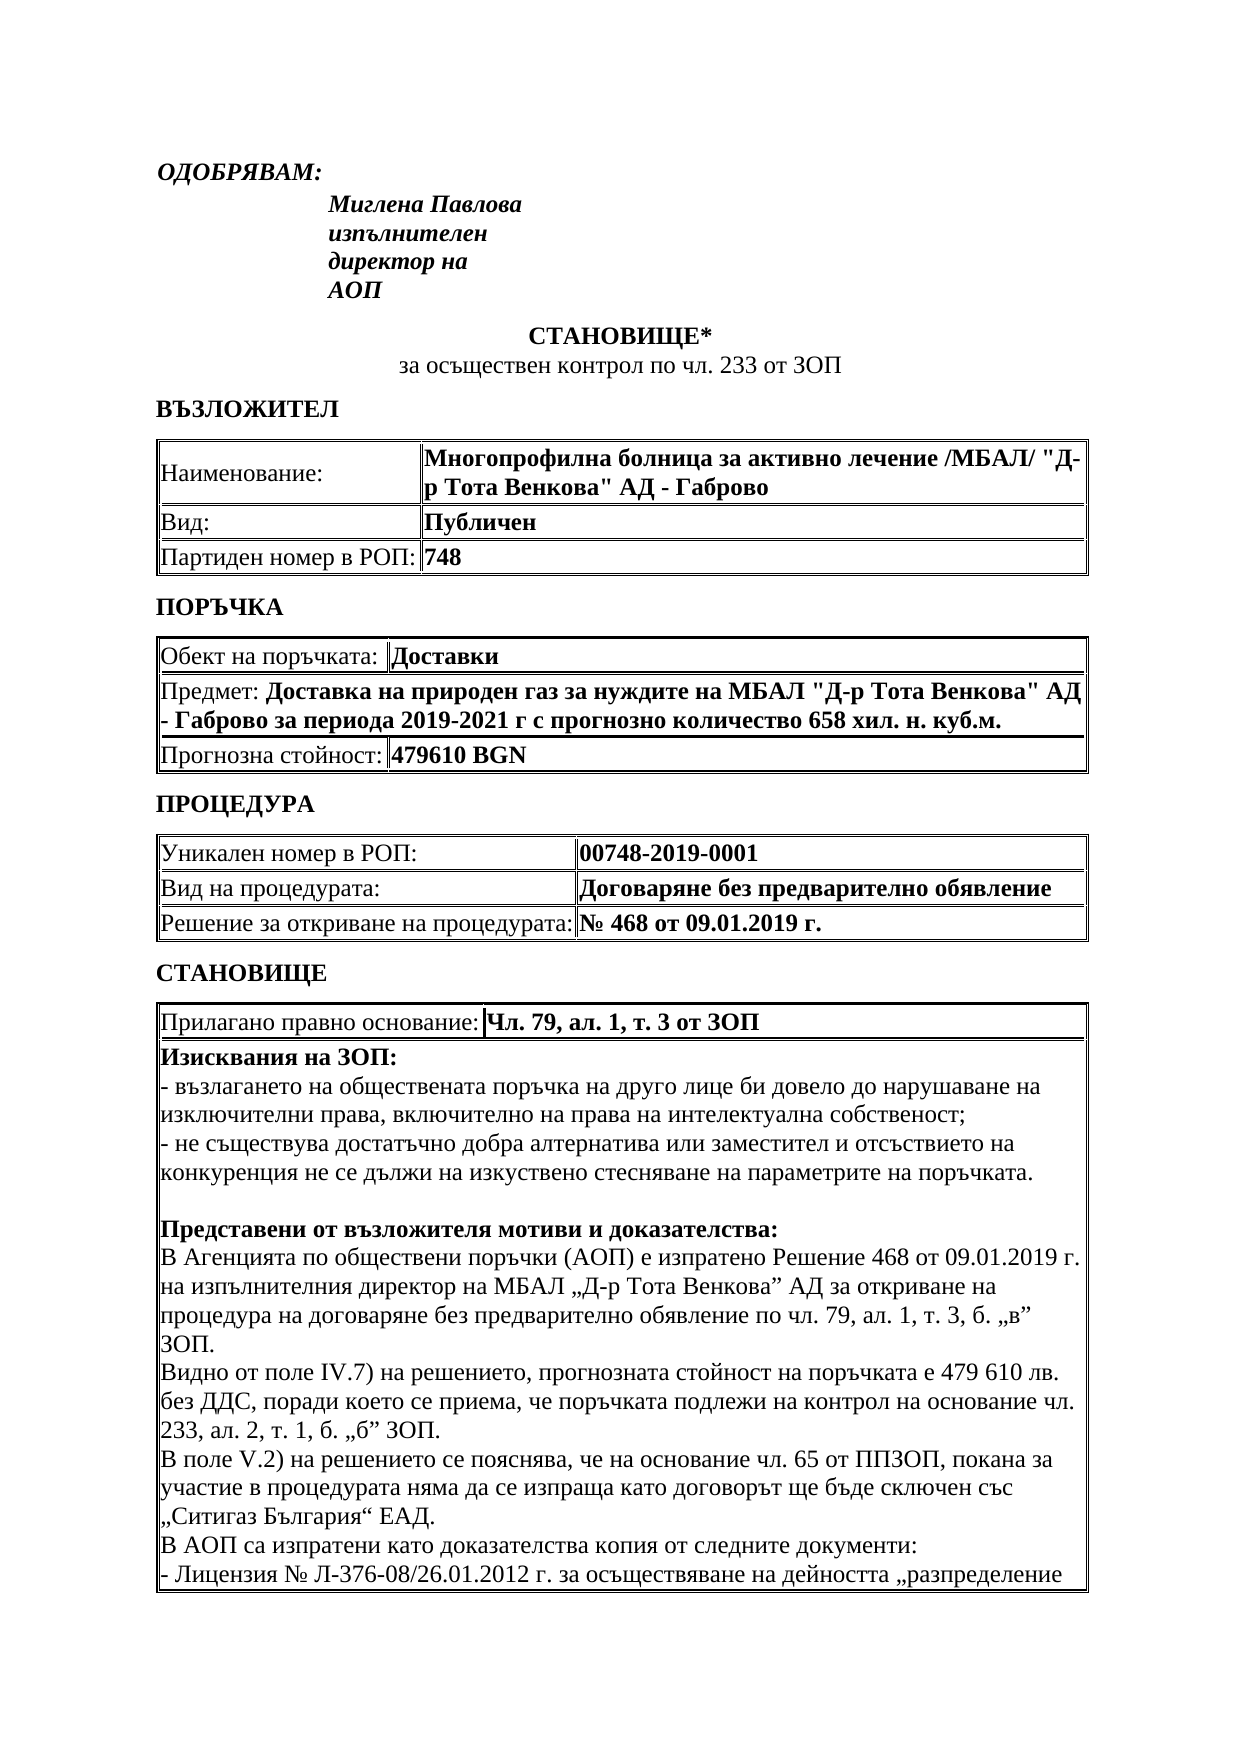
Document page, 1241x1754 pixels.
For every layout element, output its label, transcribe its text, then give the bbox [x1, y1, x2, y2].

table_cell ПРОЦЕДУРА [148, 781, 1093, 826]
table_header [148, 148, 1093, 313]
table_cell [148, 431, 1093, 584]
table_cell [148, 628, 1093, 781]
table_cell ПОРЪЧКА [148, 584, 1093, 628]
table_cell ВЪЗЛОЖИТЕЛ [148, 386, 1093, 431]
table_cell [148, 826, 1093, 950]
table_cell СТАНОВИЩЕ [148, 950, 1093, 994]
table_cell [148, 994, 1093, 1600]
table_cell СТАНОВИЩЕ* за осъществен контрол по чл. 233 от ЗОП [148, 313, 1093, 386]
